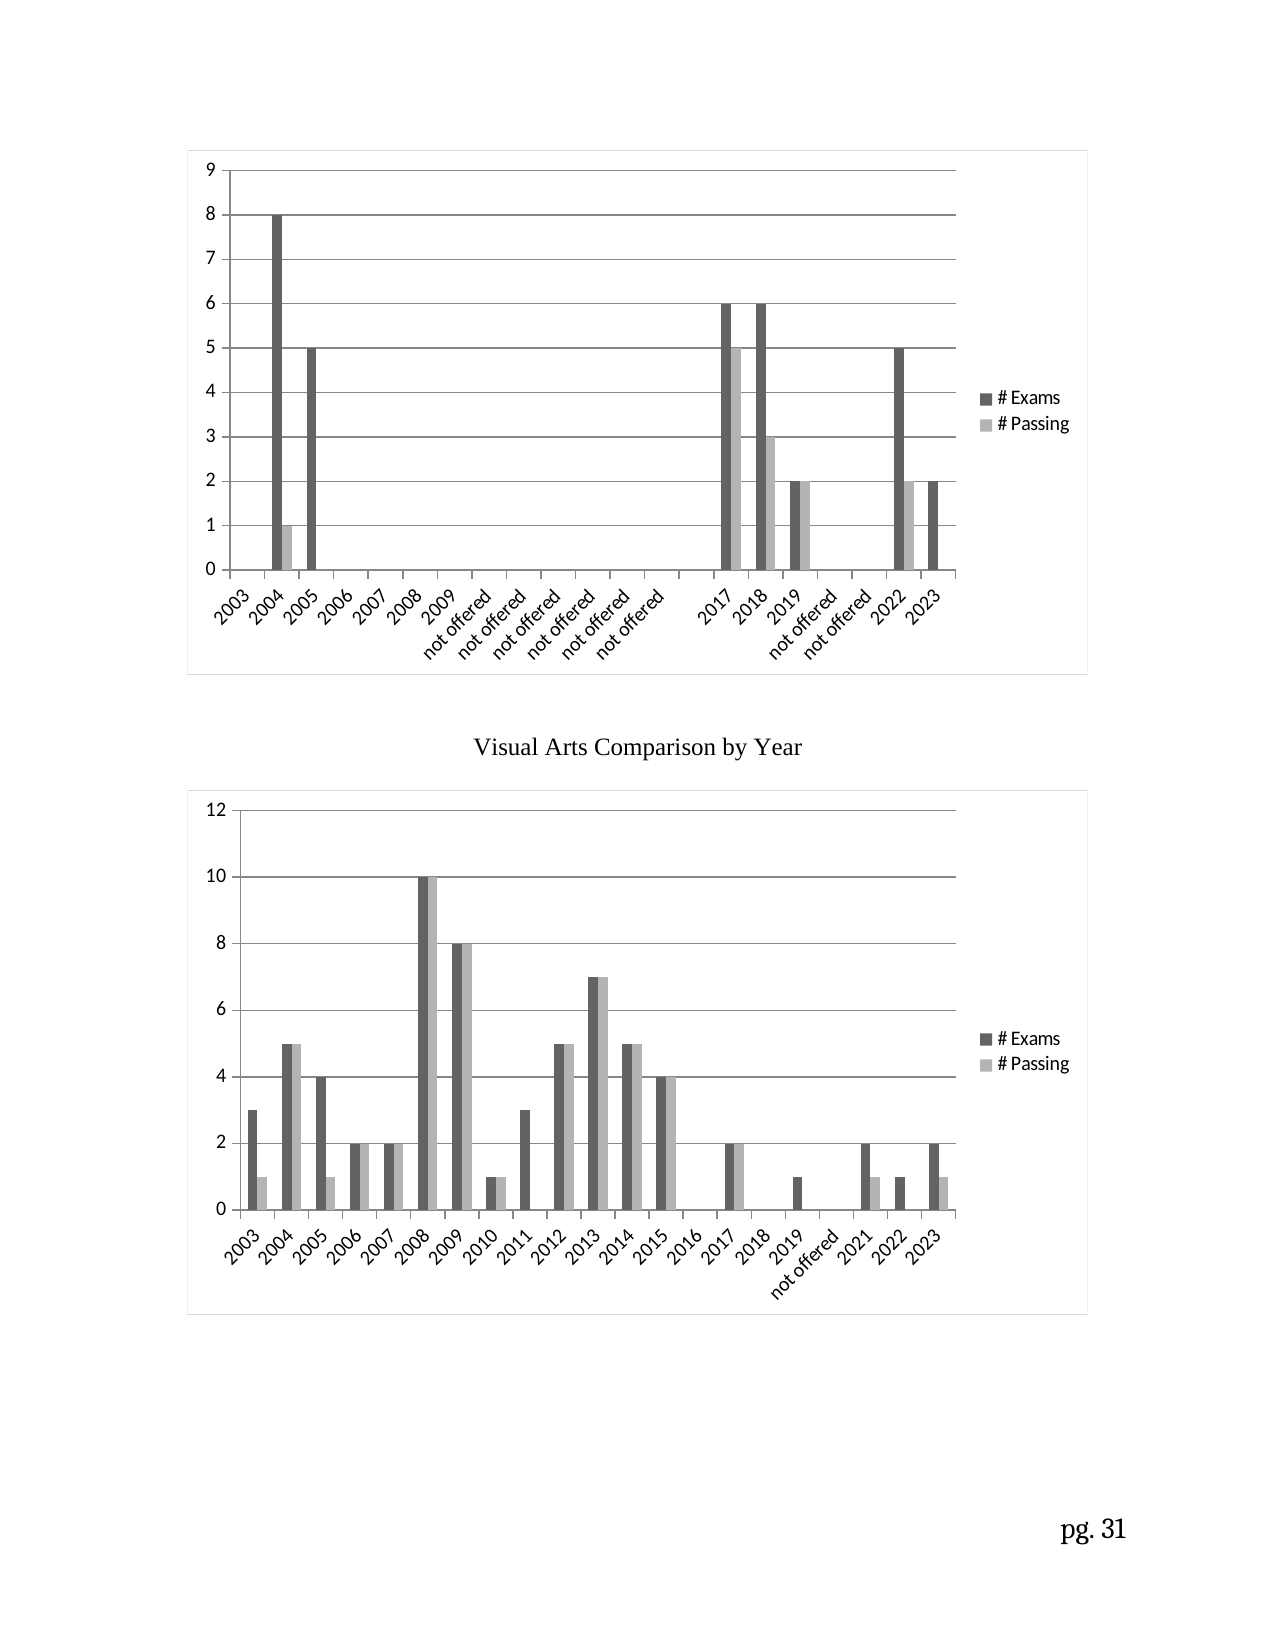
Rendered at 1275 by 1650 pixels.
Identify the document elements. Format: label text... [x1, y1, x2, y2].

text Visual Arts Comparison by Year [150, 732, 1125, 761]
